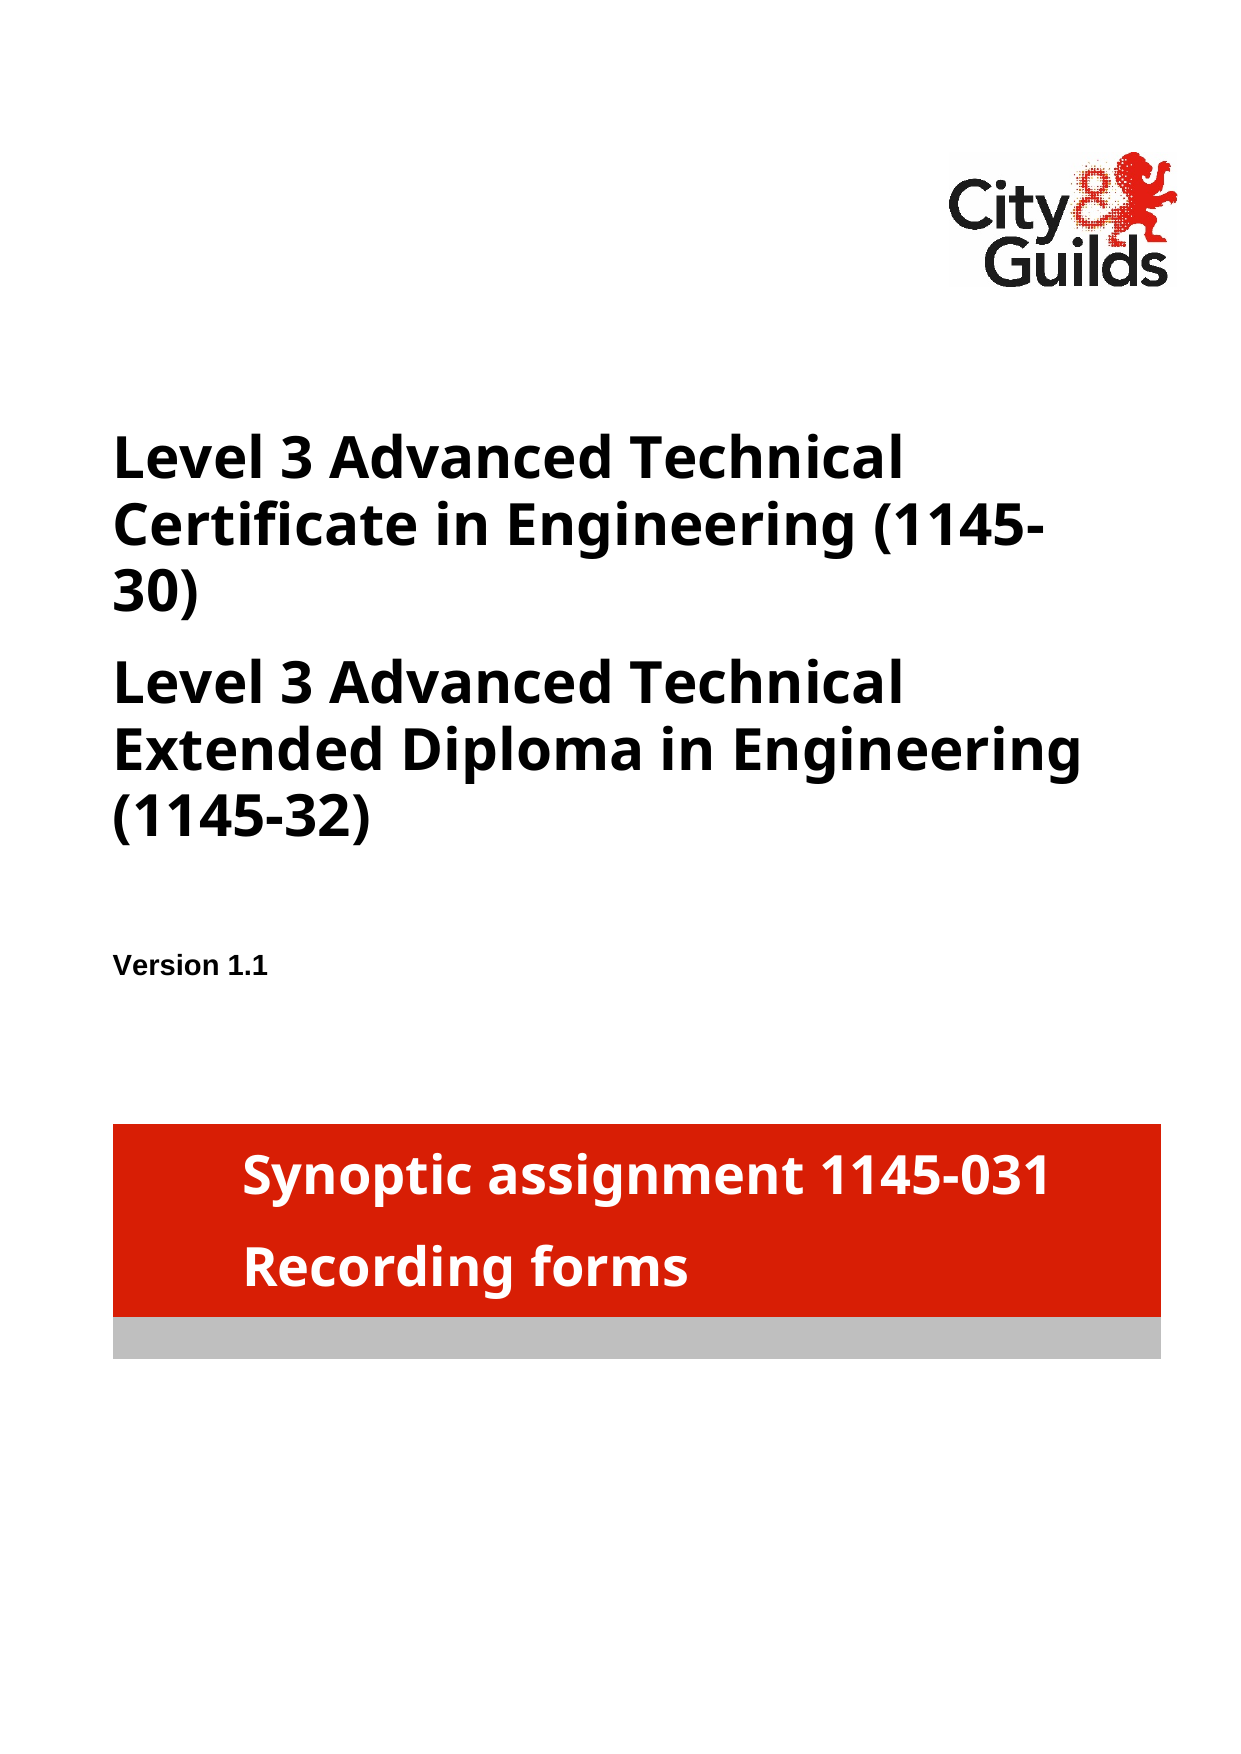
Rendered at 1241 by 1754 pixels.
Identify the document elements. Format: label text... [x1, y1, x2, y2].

table_cell [113, 1317, 1161, 1359]
table_header Synoptic assignment 1145-031 Recording forms [113, 1124, 1161, 1317]
text Version 1.1 [112, 922, 1128, 988]
picture [949, 152, 1178, 287]
text Level 3 Advanced Technical Certificate in Engineering (1145-30) [112, 425, 1128, 625]
text Level 3 Advanced Technical Extended Diploma in Engineering (1145-32) [112, 650, 1128, 850]
